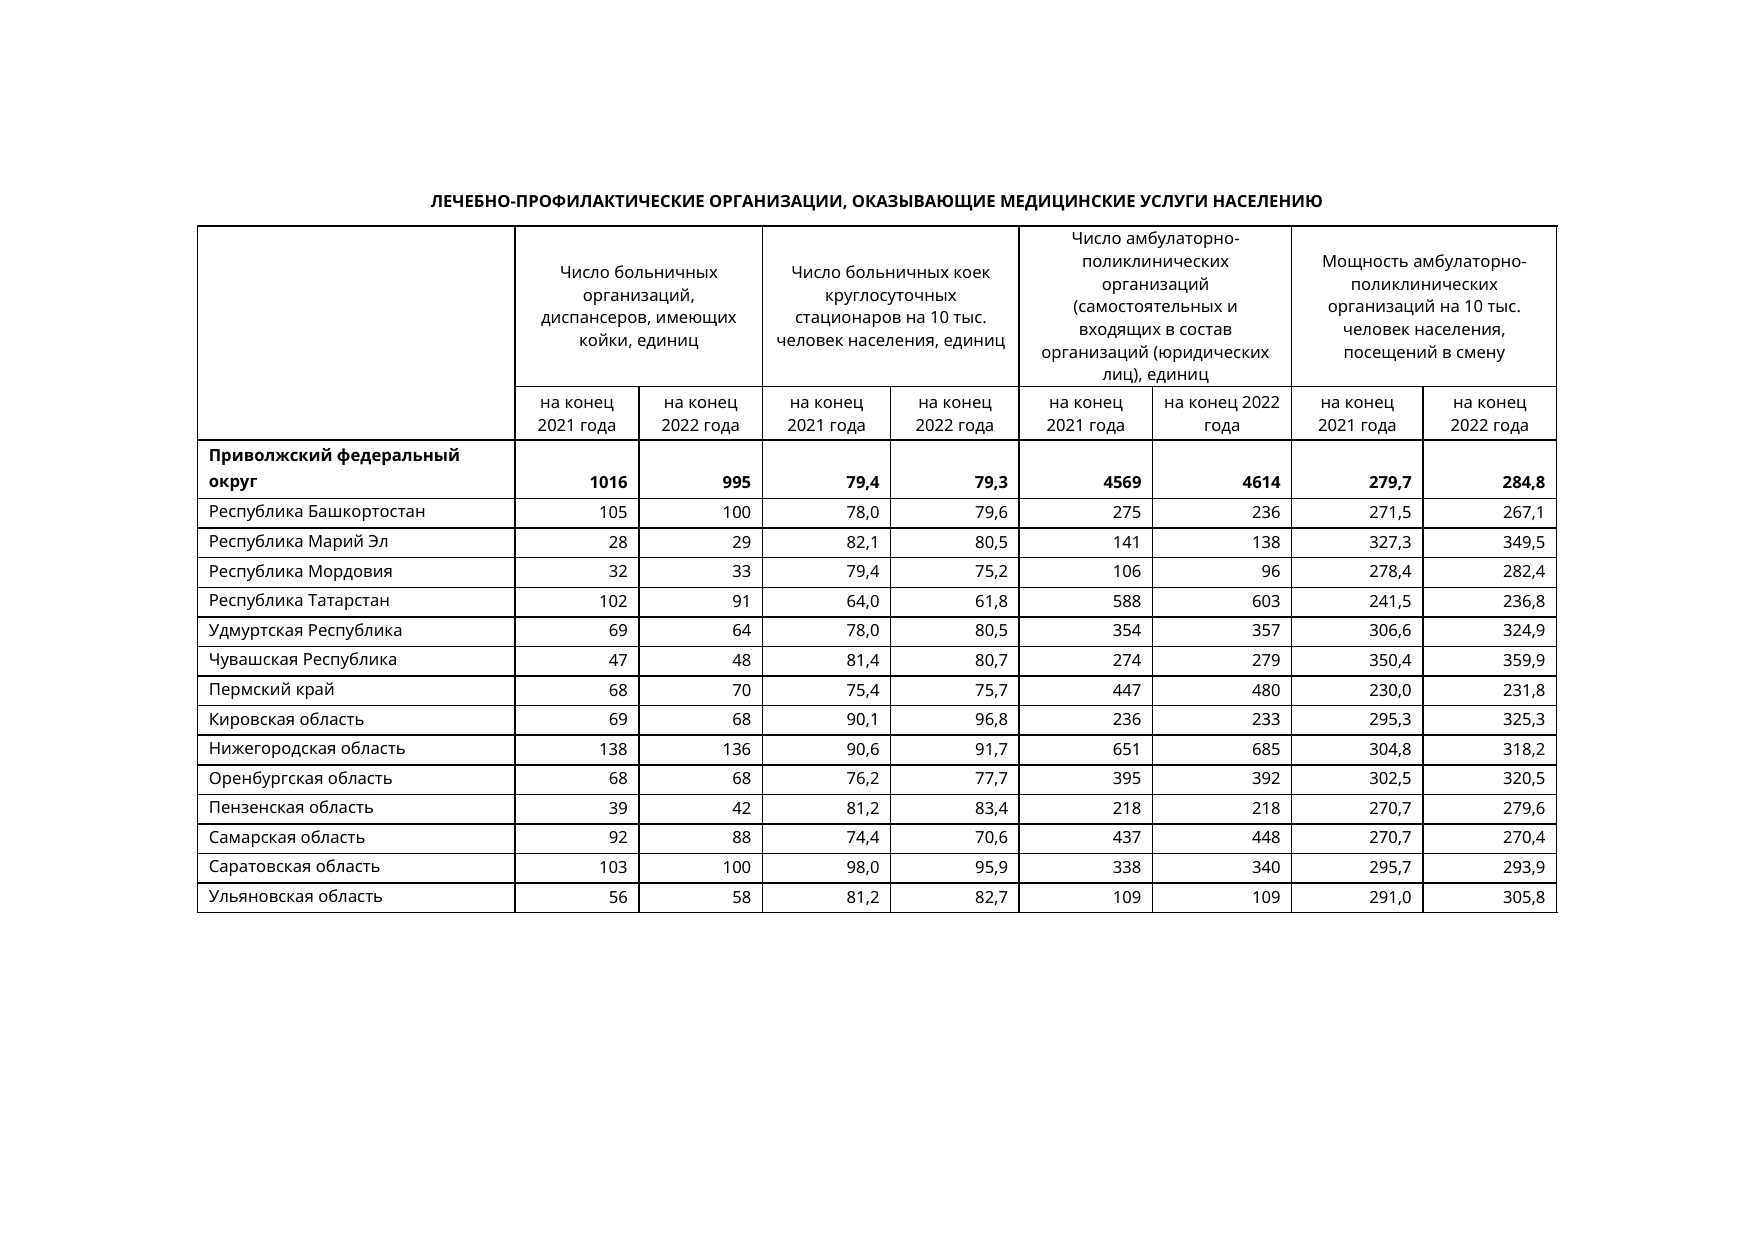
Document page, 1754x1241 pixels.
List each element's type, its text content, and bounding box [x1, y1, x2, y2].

table_cell 58 [640, 884, 762, 912]
table_cell 48 [640, 647, 762, 675]
table_cell 1016 [516, 441, 638, 498]
table_cell на конец 2022 года [1424, 387, 1556, 439]
table_cell Республика Мордовия [198, 558, 514, 586]
table_cell Республика Татарстан [198, 588, 514, 616]
table_cell 70 [640, 677, 762, 705]
table_cell 98,0 [763, 854, 890, 882]
table_cell на конец 2021 года [1020, 387, 1152, 439]
table_cell Самарская область [198, 825, 514, 853]
table_cell 349,5 [1424, 529, 1556, 557]
table_cell 88 [640, 825, 762, 853]
table_cell 82,1 [763, 529, 890, 557]
table_cell 64,0 [763, 588, 890, 616]
table_cell 995 [640, 441, 762, 498]
table_cell Нижегородская область [198, 736, 514, 764]
table_cell 68 [516, 677, 638, 705]
table_cell 138 [516, 736, 638, 764]
table_cell 233 [1153, 706, 1291, 734]
table_cell 241,5 [1292, 588, 1422, 616]
table_cell 90,6 [763, 736, 890, 764]
table_cell 447 [1020, 677, 1152, 705]
table_cell 354 [1020, 618, 1152, 646]
table_cell на конец 2021 года [516, 387, 638, 439]
table_cell 79,4 [763, 441, 890, 498]
table_cell 83,4 [891, 795, 1018, 823]
table_cell Пермский край [198, 677, 514, 705]
table_cell 270,7 [1292, 795, 1422, 823]
table_cell 69 [516, 706, 638, 734]
table_cell 80,7 [891, 647, 1018, 675]
table_cell Оренбургская область [198, 766, 514, 793]
table_cell 79,4 [763, 558, 890, 586]
table_cell 236 [1153, 499, 1291, 527]
table_cell 588 [1020, 588, 1152, 616]
table_cell 75,2 [891, 558, 1018, 586]
table_cell Чувашская Республика [198, 647, 514, 675]
table_cell 320,5 [1424, 766, 1556, 793]
table_cell 278,4 [1292, 558, 1422, 586]
table_cell 100 [640, 499, 762, 527]
table_cell 105 [516, 499, 638, 527]
table_cell 76,2 [763, 766, 890, 793]
table_cell 603 [1153, 588, 1291, 616]
table_cell 79,3 [891, 441, 1018, 498]
table_cell 218 [1020, 795, 1152, 823]
table_cell 357 [1153, 618, 1291, 646]
table_cell на конец 2022 года [1153, 387, 1291, 439]
table_cell 437 [1020, 825, 1152, 853]
table_cell 279,7 [1292, 441, 1422, 498]
table_cell 69 [516, 618, 638, 646]
table_cell 81,4 [763, 647, 890, 675]
table_cell 80,5 [891, 529, 1018, 557]
table_cell 80,5 [891, 618, 1018, 646]
table_cell 282,4 [1424, 558, 1556, 586]
table_cell 78,0 [763, 618, 890, 646]
table_cell 70,6 [891, 825, 1018, 853]
table_header [198, 227, 514, 439]
table_cell 231,8 [1424, 677, 1556, 705]
table_cell 270,4 [1424, 825, 1556, 853]
table_header Число больничных коек круглосуточных стационаров на 10 тыс. человек населения, единиц [763, 227, 1018, 386]
table_cell 68 [640, 706, 762, 734]
table_cell 103 [516, 854, 638, 882]
table_cell Республика Марий Эл [198, 529, 514, 557]
table_cell 271,5 [1292, 499, 1422, 527]
table_cell 96,8 [891, 706, 1018, 734]
table_cell 218 [1153, 795, 1291, 823]
table_cell на конец 2021 года [763, 387, 890, 439]
table_cell 79,6 [891, 499, 1018, 527]
table_cell 56 [516, 884, 638, 912]
table_cell 68 [640, 766, 762, 793]
table_cell 302,5 [1292, 766, 1422, 793]
table_cell 64 [640, 618, 762, 646]
table_cell 109 [1153, 884, 1291, 912]
table_cell Удмуртская Республика [198, 618, 514, 646]
table_cell 236,8 [1424, 588, 1556, 616]
table_cell 33 [640, 558, 762, 586]
table_cell 291,0 [1292, 884, 1422, 912]
table_cell Саратовская область [198, 854, 514, 882]
table_cell 100 [640, 854, 762, 882]
table_cell 4569 [1020, 441, 1152, 498]
table_cell 279 [1153, 647, 1291, 675]
table_cell 327,3 [1292, 529, 1422, 557]
table_cell 78,0 [763, 499, 890, 527]
table_cell 82,7 [891, 884, 1018, 912]
table_cell 350,4 [1292, 647, 1422, 675]
table_header Число больничных организаций, диспансеров, имеющих койки, единиц [516, 227, 762, 386]
table_cell 75,7 [891, 677, 1018, 705]
table_cell 305,8 [1424, 884, 1556, 912]
table_header Мощность амбулаторно-поликлинических организаций на 10 тыс. человек населения, посещений в смену [1292, 227, 1556, 386]
table_cell 136 [640, 736, 762, 764]
table_cell 96 [1153, 558, 1291, 586]
table_cell 325,3 [1424, 706, 1556, 734]
table_cell 138 [1153, 529, 1291, 557]
table_cell 338 [1020, 854, 1152, 882]
table_cell 651 [1020, 736, 1152, 764]
table_cell 230,0 [1292, 677, 1422, 705]
table_cell 91,7 [891, 736, 1018, 764]
table_cell 42 [640, 795, 762, 823]
table_cell 91 [640, 588, 762, 616]
table_cell 274 [1020, 647, 1152, 675]
table_cell 77,7 [891, 766, 1018, 793]
table_cell 4614 [1153, 441, 1291, 498]
table_cell 480 [1153, 677, 1291, 705]
table_cell 47 [516, 647, 638, 675]
table_cell 29 [640, 529, 762, 557]
table_cell 61,8 [891, 588, 1018, 616]
text ЛЕЧЕБНО-ПРОФИЛАКТИЧЕСКИЕ ОРГАНИЗАЦИИ, ОКАЗЫВАЮЩИЕ МЕДИЦИНСКИЕ УСЛУГИ НАСЕЛЕНИЮ [118, 190, 1636, 212]
table_cell 275 [1020, 499, 1152, 527]
table_cell 293,9 [1424, 854, 1556, 882]
table_cell 304,8 [1292, 736, 1422, 764]
table_cell Кировская область [198, 706, 514, 734]
table_cell Пензенская область [198, 795, 514, 823]
table_cell 306,6 [1292, 618, 1422, 646]
table_cell 109 [1020, 884, 1152, 912]
table_header Число амбулаторно-поликлинических организаций (самостоятельных и входящих в состав организаций (юридических лиц), единиц [1020, 227, 1291, 386]
table_cell 92 [516, 825, 638, 853]
table_cell 28 [516, 529, 638, 557]
table_cell 359,9 [1424, 647, 1556, 675]
table_cell Ульяновская область [198, 884, 514, 912]
table_cell Приволжский федеральный округ [198, 441, 514, 498]
table_cell 318,2 [1424, 736, 1556, 764]
table_cell 395 [1020, 766, 1152, 793]
table_cell 685 [1153, 736, 1291, 764]
table_cell 102 [516, 588, 638, 616]
table_cell 270,7 [1292, 825, 1422, 853]
table_cell 68 [516, 766, 638, 793]
table_cell 279,6 [1424, 795, 1556, 823]
table_cell 32 [516, 558, 638, 586]
table_cell 106 [1020, 558, 1152, 586]
table_cell 340 [1153, 854, 1291, 882]
table_cell на конец 2021 года [1292, 387, 1422, 439]
table_cell 324,9 [1424, 618, 1556, 646]
table_cell 90,1 [763, 706, 890, 734]
table_cell 267,1 [1424, 499, 1556, 527]
table_cell 81,2 [763, 884, 890, 912]
table_cell 295,3 [1292, 706, 1422, 734]
table_cell 39 [516, 795, 638, 823]
table_cell 74,4 [763, 825, 890, 853]
table_cell Республика Башкортостан [198, 499, 514, 527]
table_cell 81,2 [763, 795, 890, 823]
table_cell на конец 2022 года [640, 387, 762, 439]
table_cell 236 [1020, 706, 1152, 734]
table_cell 295,7 [1292, 854, 1422, 882]
table_cell 284,8 [1424, 441, 1556, 498]
table_cell 95,9 [891, 854, 1018, 882]
table_cell 448 [1153, 825, 1291, 853]
table_cell на конец 2022 года [891, 387, 1018, 439]
table_cell 392 [1153, 766, 1291, 793]
table_cell 141 [1020, 529, 1152, 557]
table_cell 75,4 [763, 677, 890, 705]
